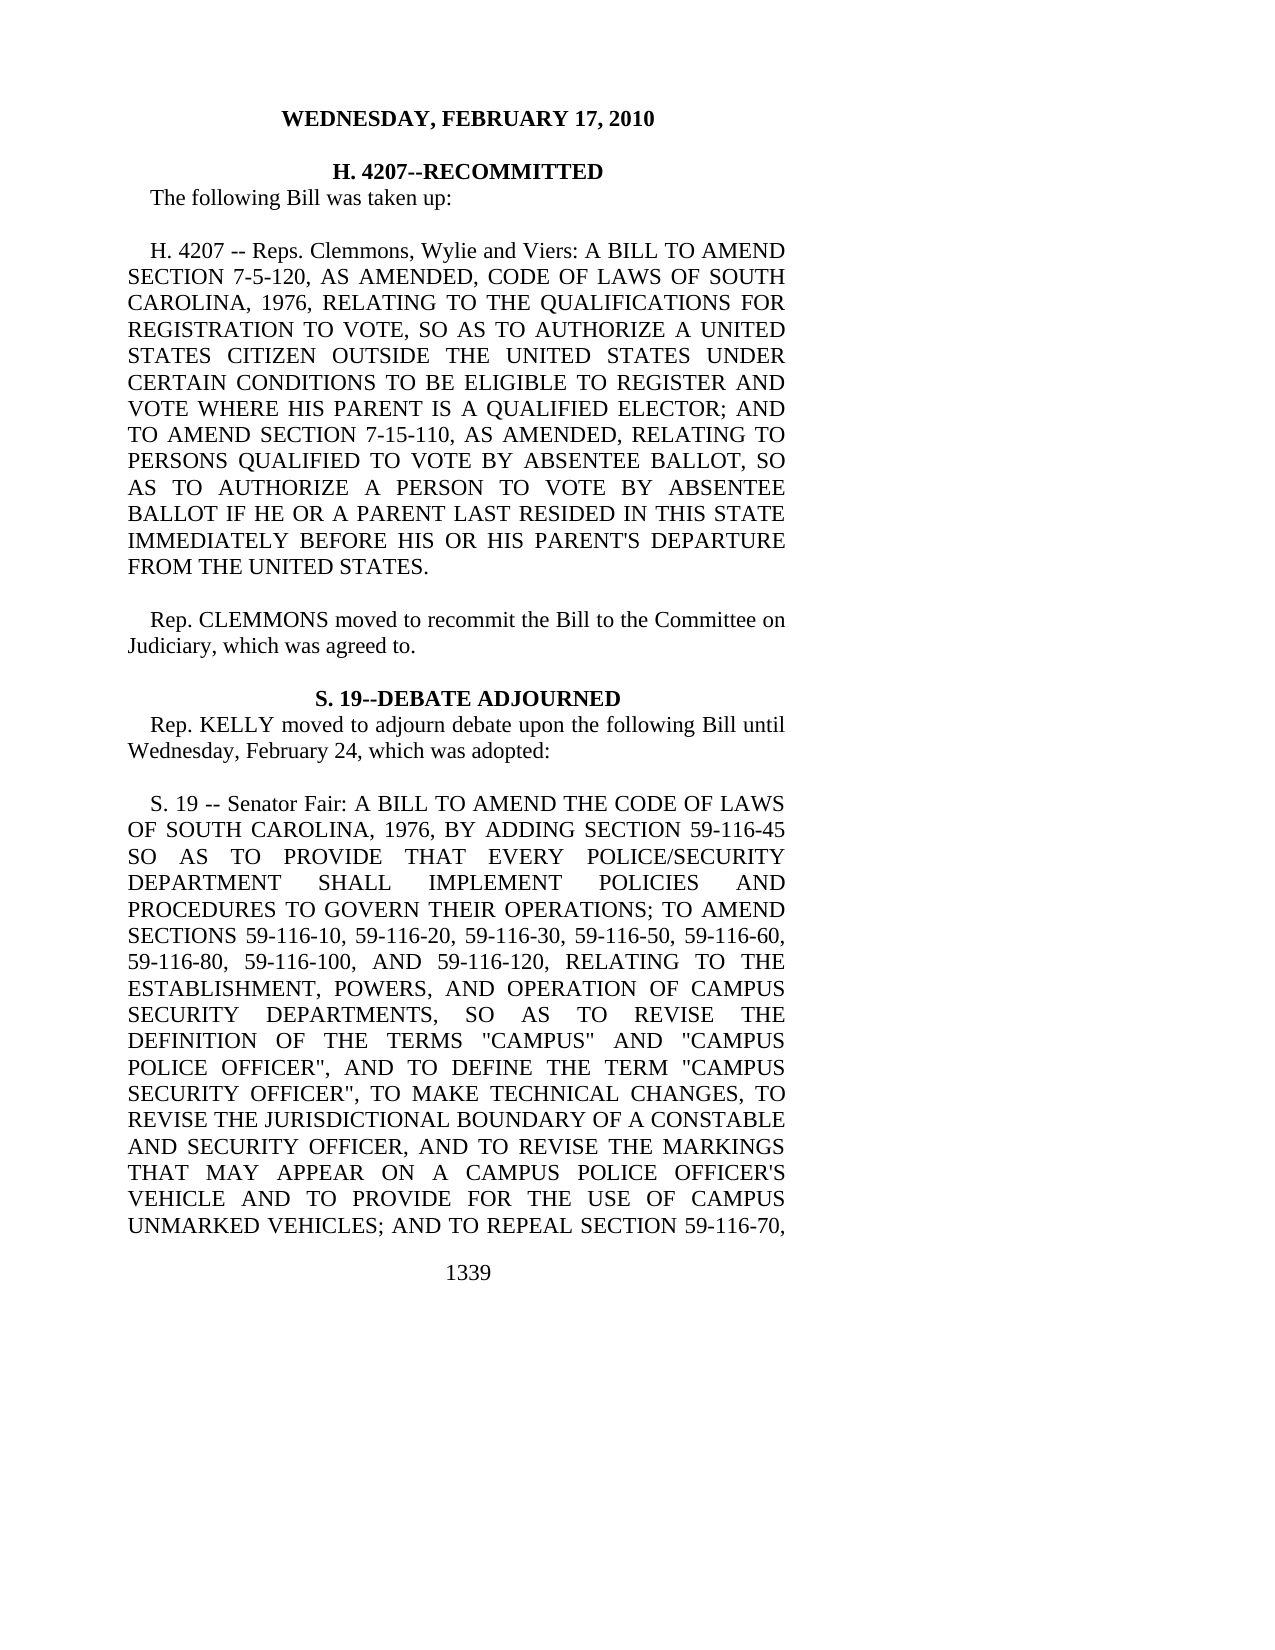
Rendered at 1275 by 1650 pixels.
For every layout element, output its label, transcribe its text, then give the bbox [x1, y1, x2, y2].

text Rep. CLEMMONS moved to recommit the Bill to the Committee on Judiciary, which was agreed to. [127, 606, 786, 658]
text The following Bill was taken up: [127, 184, 786, 210]
text H. 4207--RECOMMITTED [127, 158, 786, 184]
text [127, 790, 786, 1238]
text H. 4207 -- Reps. Clemmons, Wylie and Viers: A BILL TO AMEND SECTION 7-5-120, AS AMENDED, CODE OF LAWS OF SOUTH CAROLINA, 1976, RELATING TO THE QUALIFICATIONS FOR REGISTRATION TO VOTE, SO AS TO AUTHORIZE A UNITED STATES CITIZEN OUTSIDE THE UNITED STATES UNDER CERTAIN CONDITIONS TO BE ELIGIBLE TO REGISTER AND VOTE WHERE HIS PARENT IS A QUALIFIED ELECTOR; AND TO AMEND SECTION 7-15-110, AS AMENDED, RELATING TO PERSONS QUALIFIED TO VOTE BY ABSENTEE BALLOT, SO AS TO AUTHORIZE A PERSON TO VOTE BY ABSENTEE BALLOT IF HE OR A PARENT LAST RESIDED IN THIS STATE IMMEDIATELY BEFORE HIS OR HIS PARENT'S DEPARTURE FROM THE UNITED STATES. [127, 237, 786, 579]
text Rep. KELLY moved to adjourn debate upon the following Bill until Wednesday, February 24, which was adopted: [127, 711, 786, 764]
text S. 19--DEBATE ADJOURNED [127, 685, 786, 711]
